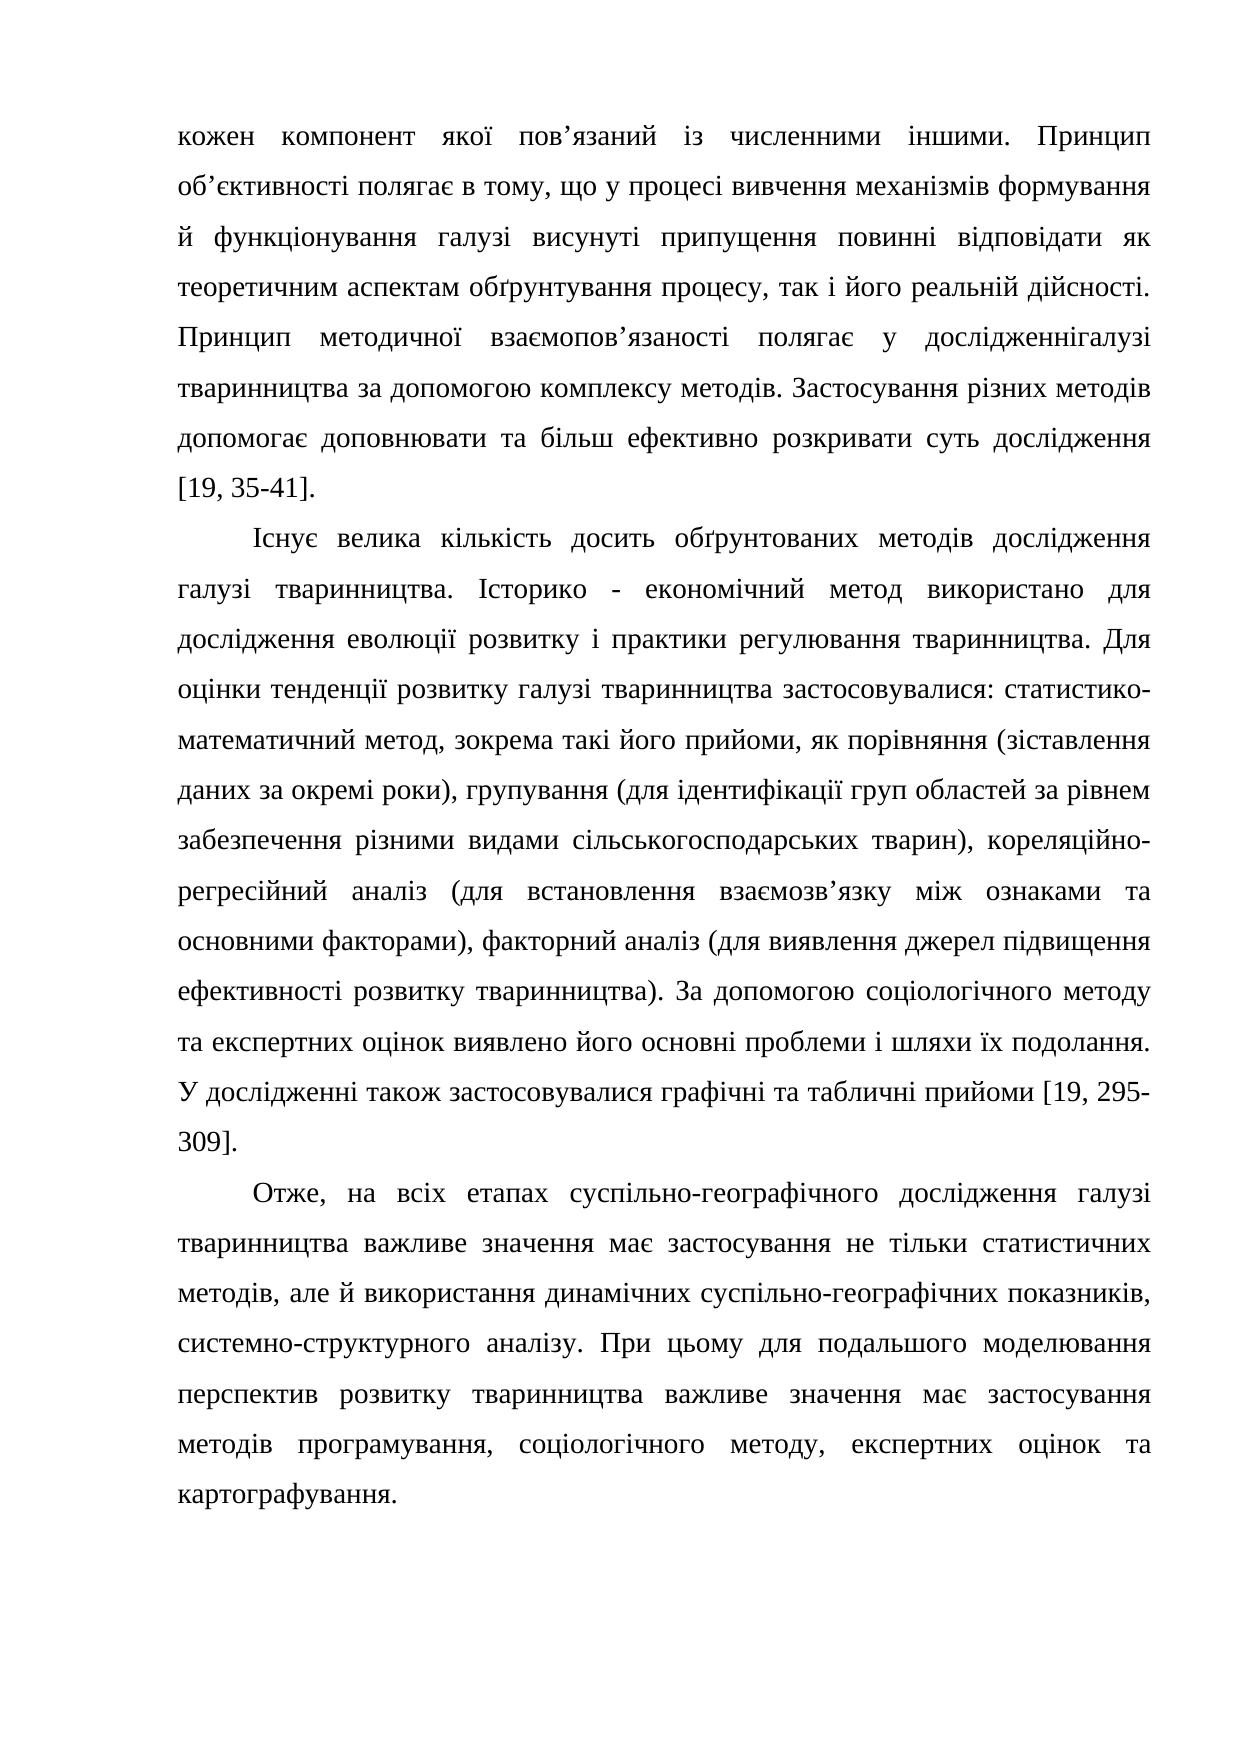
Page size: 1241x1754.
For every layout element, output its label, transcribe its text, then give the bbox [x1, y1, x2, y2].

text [177, 118, 1152, 504]
text Існує велика кількість досить обґрунтованих методів дослідження галузі тваринництва. Історико - економічний метод використано для дослідження еволюції розвитку і практики регулювання тваринництва. Для оцінки тенденції розвитку галузі тваринництва застосовувалися: статистико-математичний метод, зокрема такі його прийоми, як порівняння (зіставлення даних за окремі роки), групування (для ідентифікації груп областей за рівнем забезпечення різними видами сільськогосподарських тварин), кореляційно-регресійний аналіз (для встановлення взаємозв’язку між ознаками та основними факторами), факторний аналіз (для виявлення джерел підвищення ефективності розвитку тваринництва). За допомогою соціологічного методу та експертних оцінок виявлено його основні проблеми і шляхи їх подолання. У дослідженні також застосовувалися графічні та табличні прийоми [19, 295-309]. [177, 521, 1152, 1158]
text Отже, на всіх етапах суспільно-географічного дослідження галузі тваринництва важливе значення має застосування не тільки статистичних методів, але й використання динамічних суспільно-географічних показників, системно-структурного аналізу. При цьому для подальшого моделювання перспектив розвитку тваринництва важливе значення має застосування методів програмування, соціологічного методу, експертних оцінок та картографування. [177, 1175, 1152, 1510]
